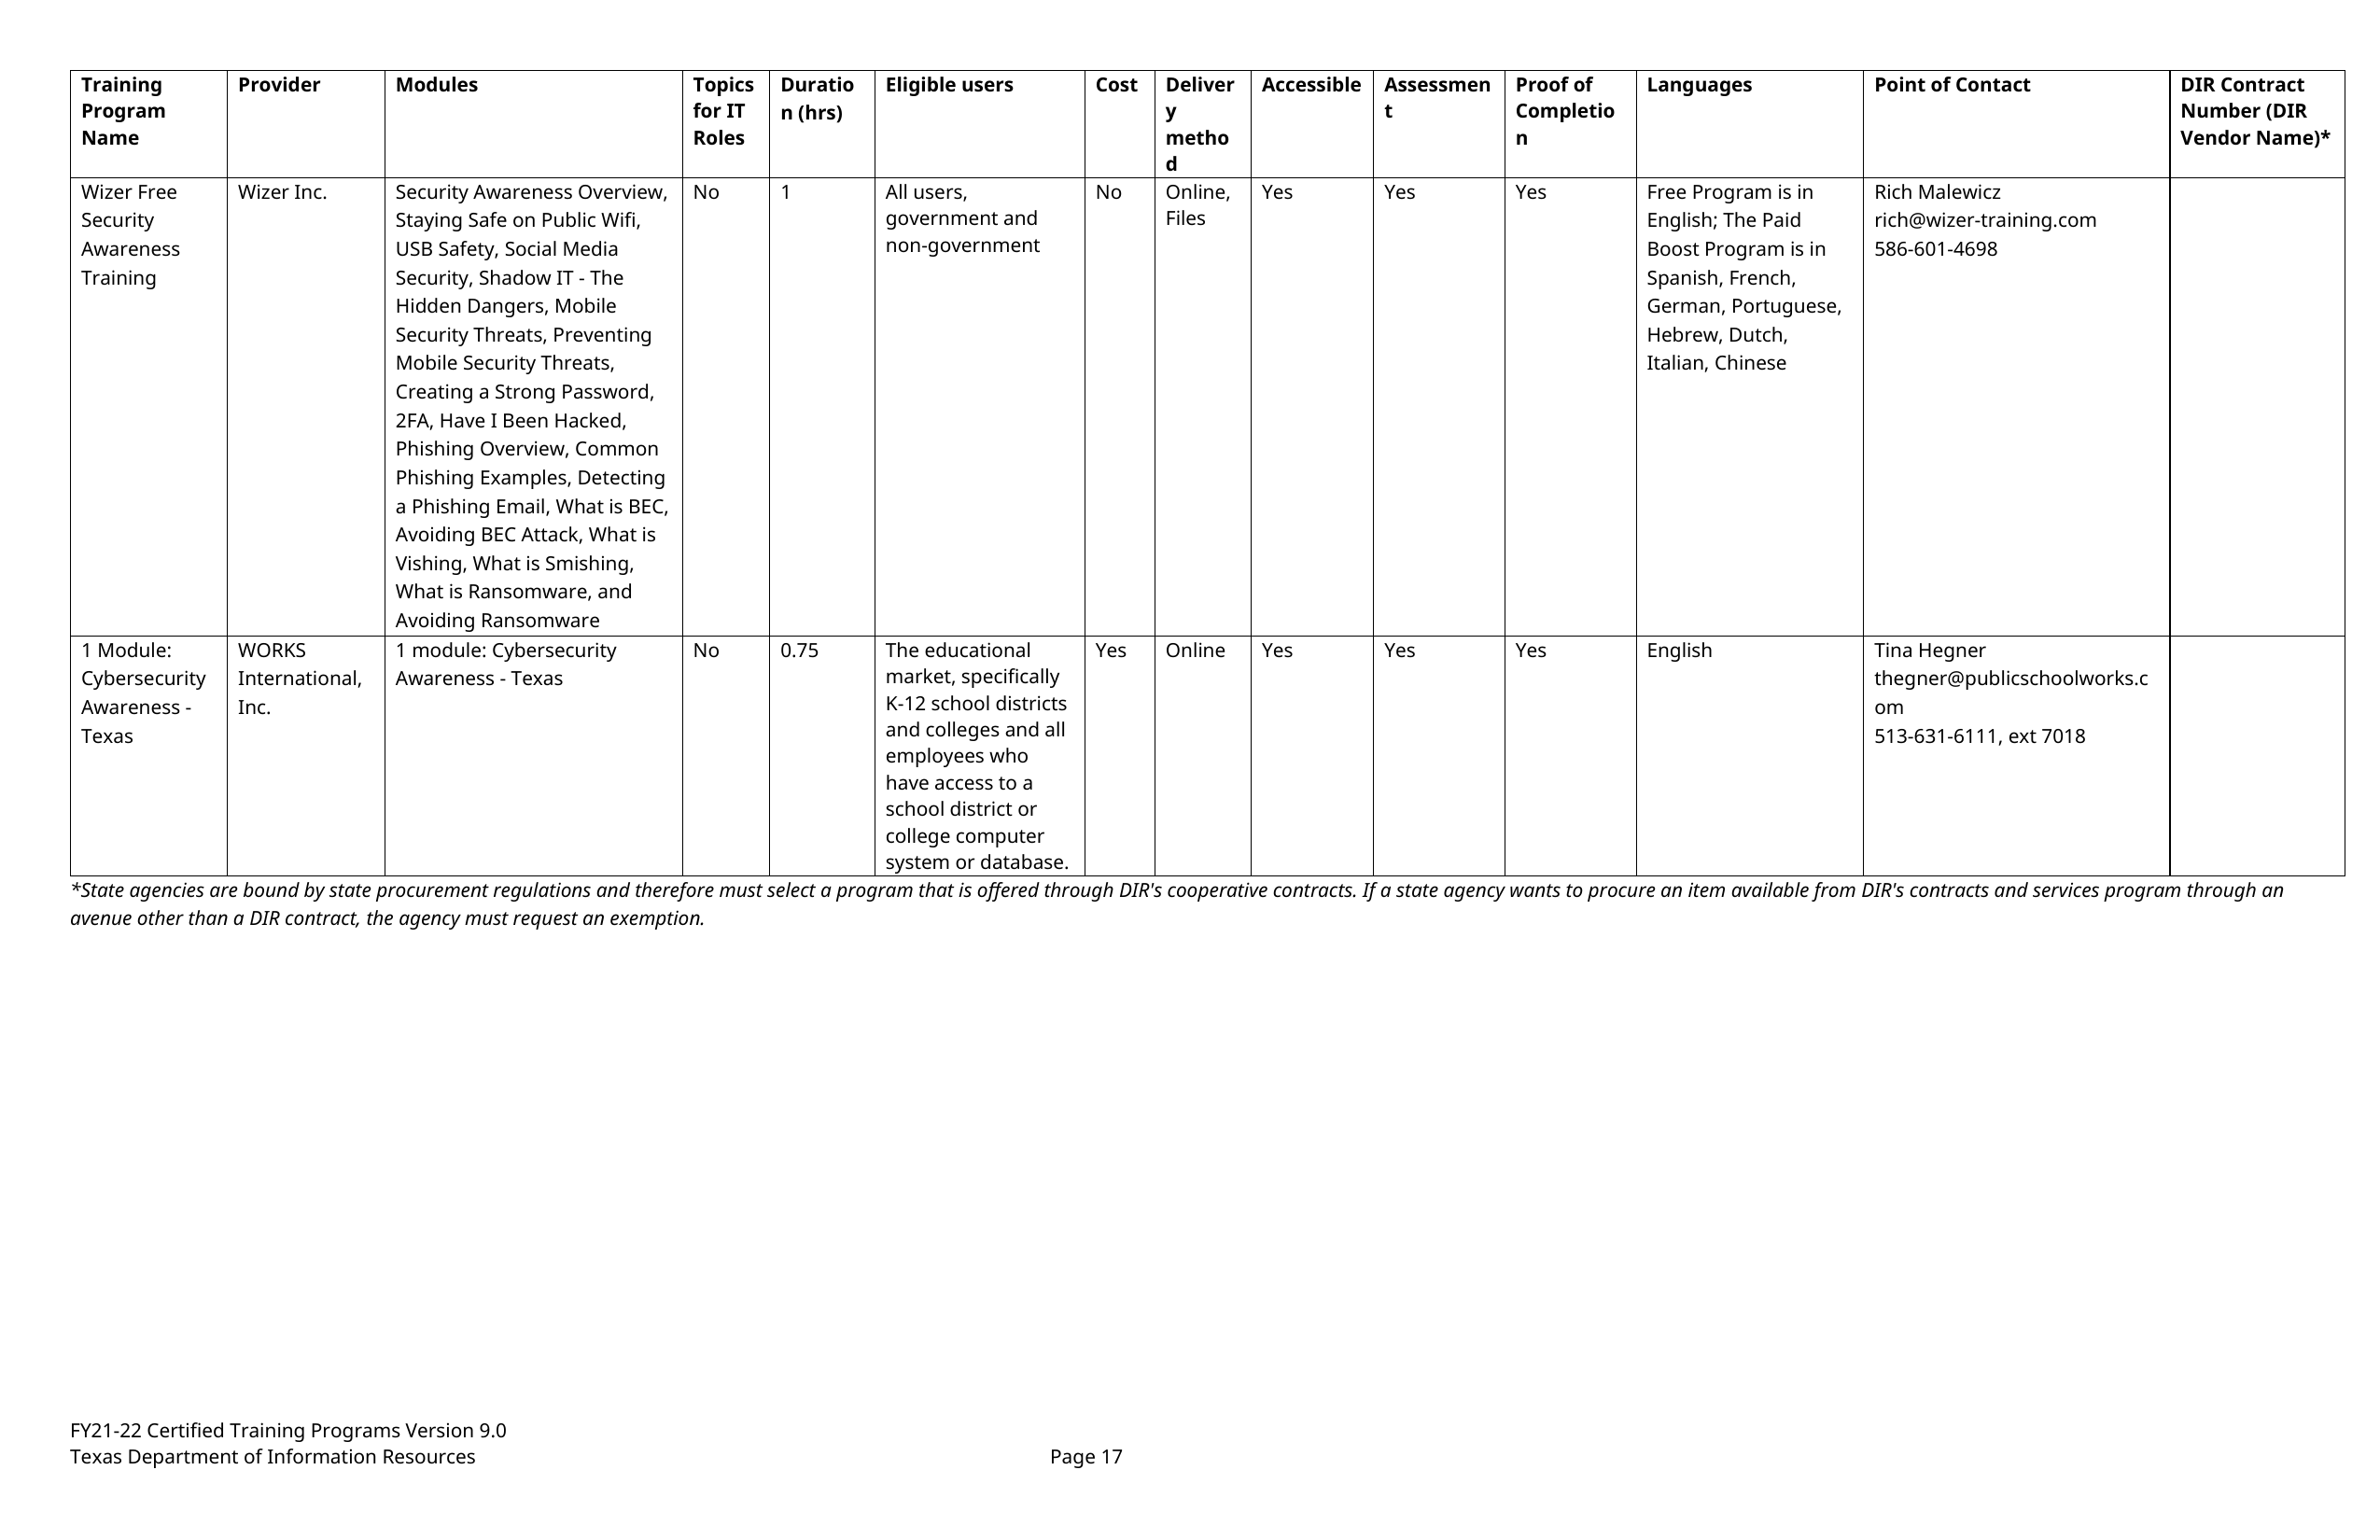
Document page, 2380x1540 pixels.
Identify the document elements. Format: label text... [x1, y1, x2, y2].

table_header Modules [385, 71, 682, 177]
table_header Training Program Name [71, 71, 227, 177]
table_cell Wizer Inc. [228, 178, 385, 636]
table_header Eligible users [875, 71, 1085, 177]
table_header DIR Contract Number (DIR Vendor Name)* [2171, 71, 2345, 177]
table_header Languages [1637, 71, 1863, 177]
table_cell Yes [1085, 637, 1155, 875]
text *State agencies are bound by state procurement regulations and therefore must select a program that is offered through DIR's cooperative contracts. If a state agency wants to procure an item available from DIR's contracts and services program through an avenue other than a DIR contract, the agency must request an exemption. [70, 876, 2310, 931]
table_cell Yes [1505, 637, 1636, 875]
table_cell Wizer Free Security Awareness Training [71, 178, 227, 636]
table_cell All users, government and non-government [875, 178, 1085, 636]
table_cell [2171, 637, 2345, 875]
table_header Point of Contact [1864, 71, 2169, 177]
table_cell 1 Module: Cybersecurity Awareness - Texas [71, 637, 227, 875]
table_cell Online, Files [1155, 178, 1251, 636]
table_header Delivery method [1155, 71, 1251, 177]
table_cell Security Awareness Overview, Staying Safe on Public Wifi, USB Safety, Social Media Security, Shadow IT - The Hidden Dangers, Mobile Security Threats, Preventing Mobile Security Threats, Creating a Strong Password, 2FA, Have I Been Hacked, Phishing Overview, Common Phishing Examples, Detecting a Phishing Email, What is BEC, Avoiding BEC Attack, What is Vishing, What is Smishing, What is Ransomware, and Avoiding Ransomware [385, 178, 682, 636]
table_cell Yes [1505, 178, 1636, 636]
table_cell No [1085, 178, 1155, 636]
table_cell No [683, 178, 769, 636]
table_header Cost [1085, 71, 1155, 177]
table_header Assessment [1374, 71, 1505, 177]
table_cell WORKS International, Inc. [228, 637, 385, 875]
table_header Topics for IT Roles [683, 71, 769, 177]
table_cell The educational market, specifically K-12 school districts and colleges and all employees who have access to a school district or college computer system or database. [875, 637, 1085, 875]
table_cell Yes [1374, 637, 1505, 875]
table_cell Tina Hegner thegner@publicschoolworks.com 513-631-6111, ext 7018 [1864, 637, 2169, 875]
table_cell Yes [1252, 178, 1373, 636]
table_header Provider [228, 71, 385, 177]
table_cell 1 [770, 178, 875, 636]
table_cell [2171, 178, 2345, 636]
table_cell No [683, 637, 769, 875]
table_cell 0.75 [770, 637, 875, 875]
table_cell Free Program is in English; The Paid Boost Program is in Spanish, French, German, Portuguese, Hebrew, Dutch, Italian, Chinese [1637, 178, 1863, 636]
table_cell Yes [1252, 637, 1373, 875]
table_cell 1 module: Cybersecurity Awareness - Texas [385, 637, 682, 875]
table_cell English [1637, 637, 1863, 875]
table_cell Yes [1374, 178, 1505, 636]
table_cell Online [1155, 637, 1251, 875]
table_header Proof of Completion [1505, 71, 1636, 177]
table_header Duration (hrs) [770, 71, 875, 177]
table_header Accessible [1252, 71, 1373, 177]
table_cell Rich Malewicz rich@wizer-training.com 586-601-4698 [1864, 178, 2169, 636]
